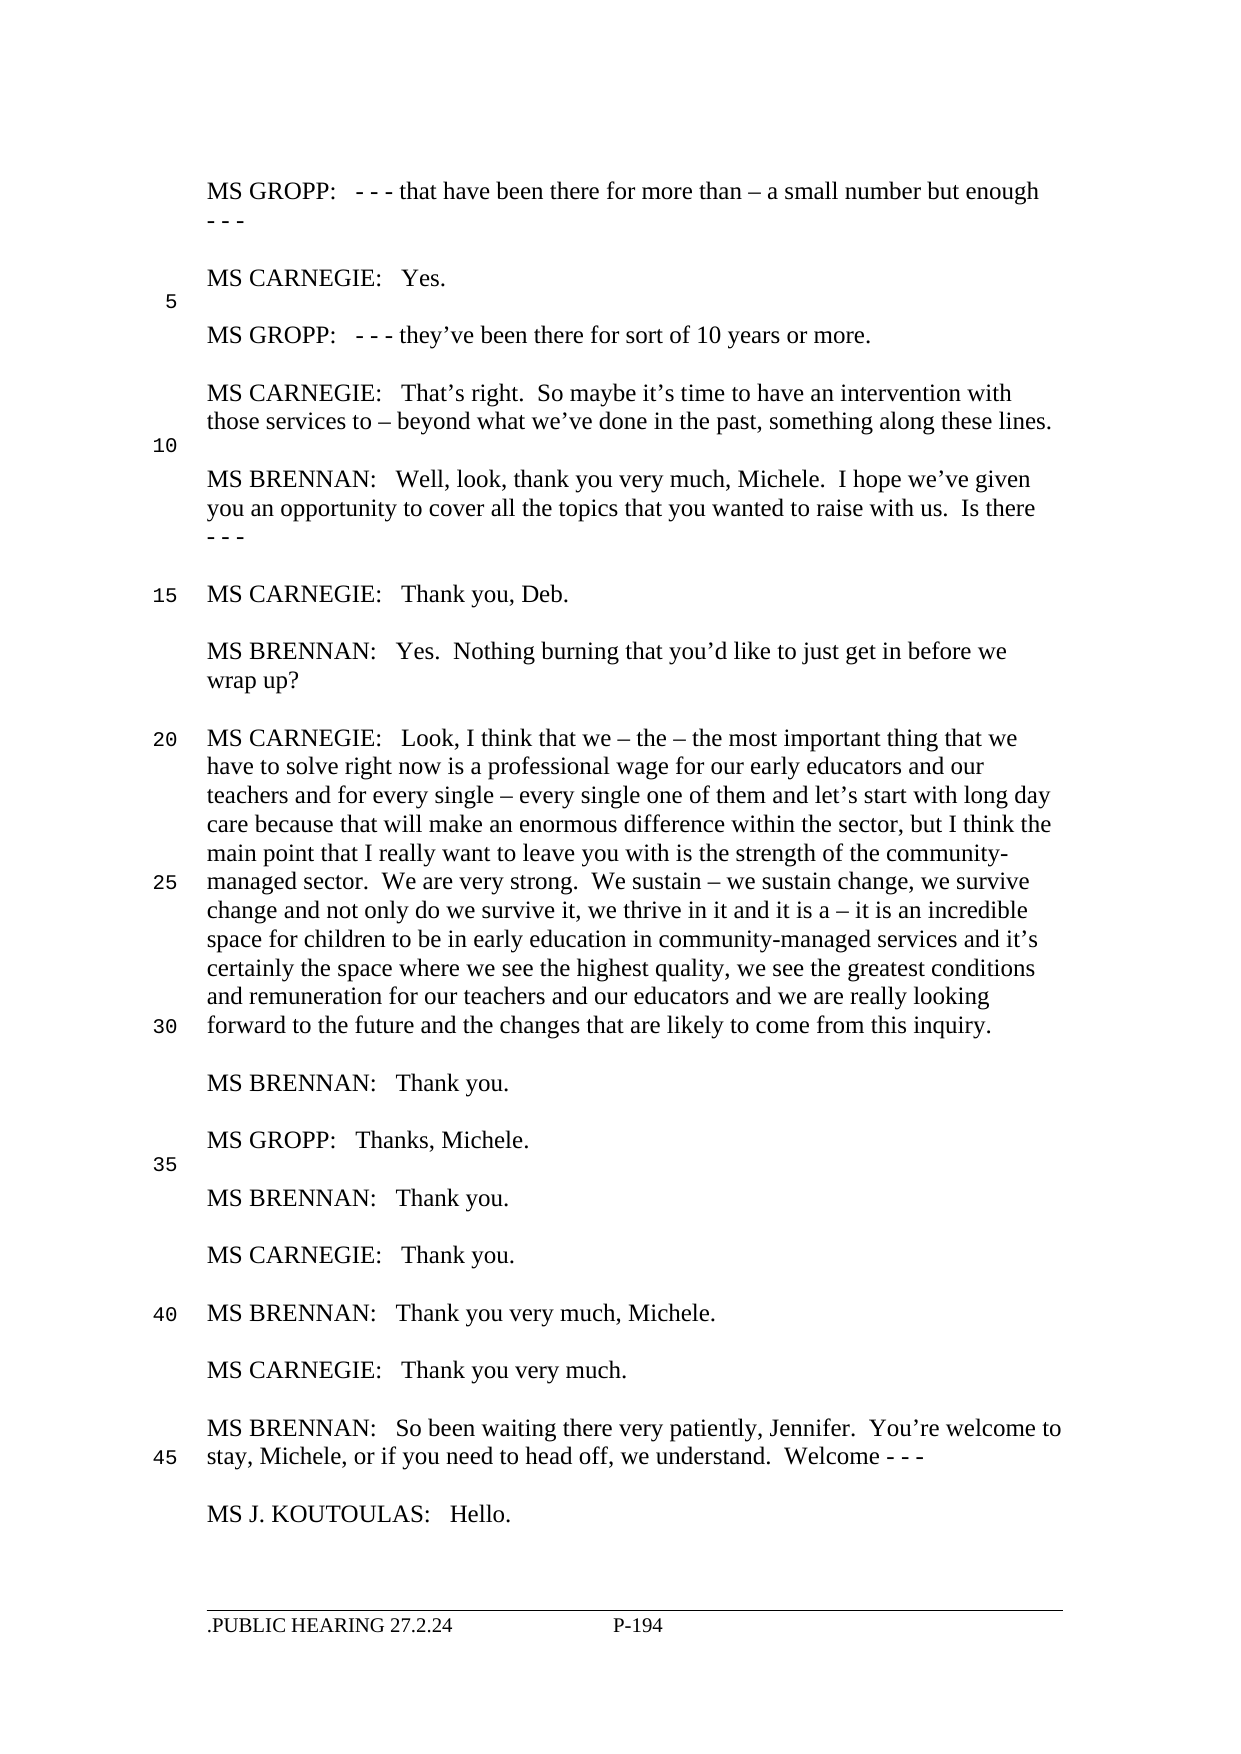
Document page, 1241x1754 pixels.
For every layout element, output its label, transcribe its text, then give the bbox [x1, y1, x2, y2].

text MS GROPP: - - - that have been there for more than – a small number but enough - - - [207, 176, 1063, 234]
text MS CARNEGIE: Thank you very much. [207, 1355, 1063, 1384]
text MS BRENNAN: Thank you. [207, 1068, 1063, 1096]
text MS GROPP: Thanks, Michele. [207, 1125, 1063, 1154]
text MS CARNEGIE: Thank you, Deb. [207, 579, 1063, 608]
text MS CARNEGIE: Yes. [207, 263, 1063, 291]
text MS BRENNAN: Thank you very much, Michele. [207, 1298, 1063, 1326]
text MS J. KOUTOULAS: Hello. [207, 1499, 1063, 1528]
text MS CARNEGIE: That’s right. So maybe it’s time to have an intervention with those services to – beyond what we’ve done in the past, something along these lines. [207, 378, 1063, 435]
text MS CARNEGIE: Look, I think that we – the – the most important thing that we have to solve right now is a professional wage for our early educators and our teachers and for every single – every single one of them and let’s start with long day care because that will make an enormous difference within the sector, but I think the main point that I really want to leave you with is the strength of the community-managed sector. We are very strong. We sustain – we sustain change, we survive change and not only do we survive it, we thrive in it and it is a – it is an incredible space for children to be in early education in community-managed services and it’s certainly the space where we see the highest quality, we see the greatest conditions and remuneration for our teachers and our educators and we are really looking forward to the future and the changes that are likely to come from this inquiry. [207, 723, 1063, 1039]
text MS BRENNAN: Yes. Nothing burning that you’d like to just get in before we wrap up? [207, 636, 1063, 694]
text MS BRENNAN: So been waiting there very patiently, Jennifer. You’re welcome to stay, Michele, or if you need to head off, we understand. Welcome - - - [207, 1413, 1063, 1470]
text MS BRENNAN: Thank you. [207, 1183, 1063, 1211]
text MS BRENNAN: Well, look, thank you very much, Michele. I hope we’ve given you an opportunity to cover all the topics that you wanted to raise with us. Is there - - - [207, 464, 1063, 550]
text MS CARNEGIE: Thank you. [207, 1240, 1063, 1269]
text MS GROPP: - - - they’ve been there for sort of 10 years or more. [207, 320, 1063, 349]
